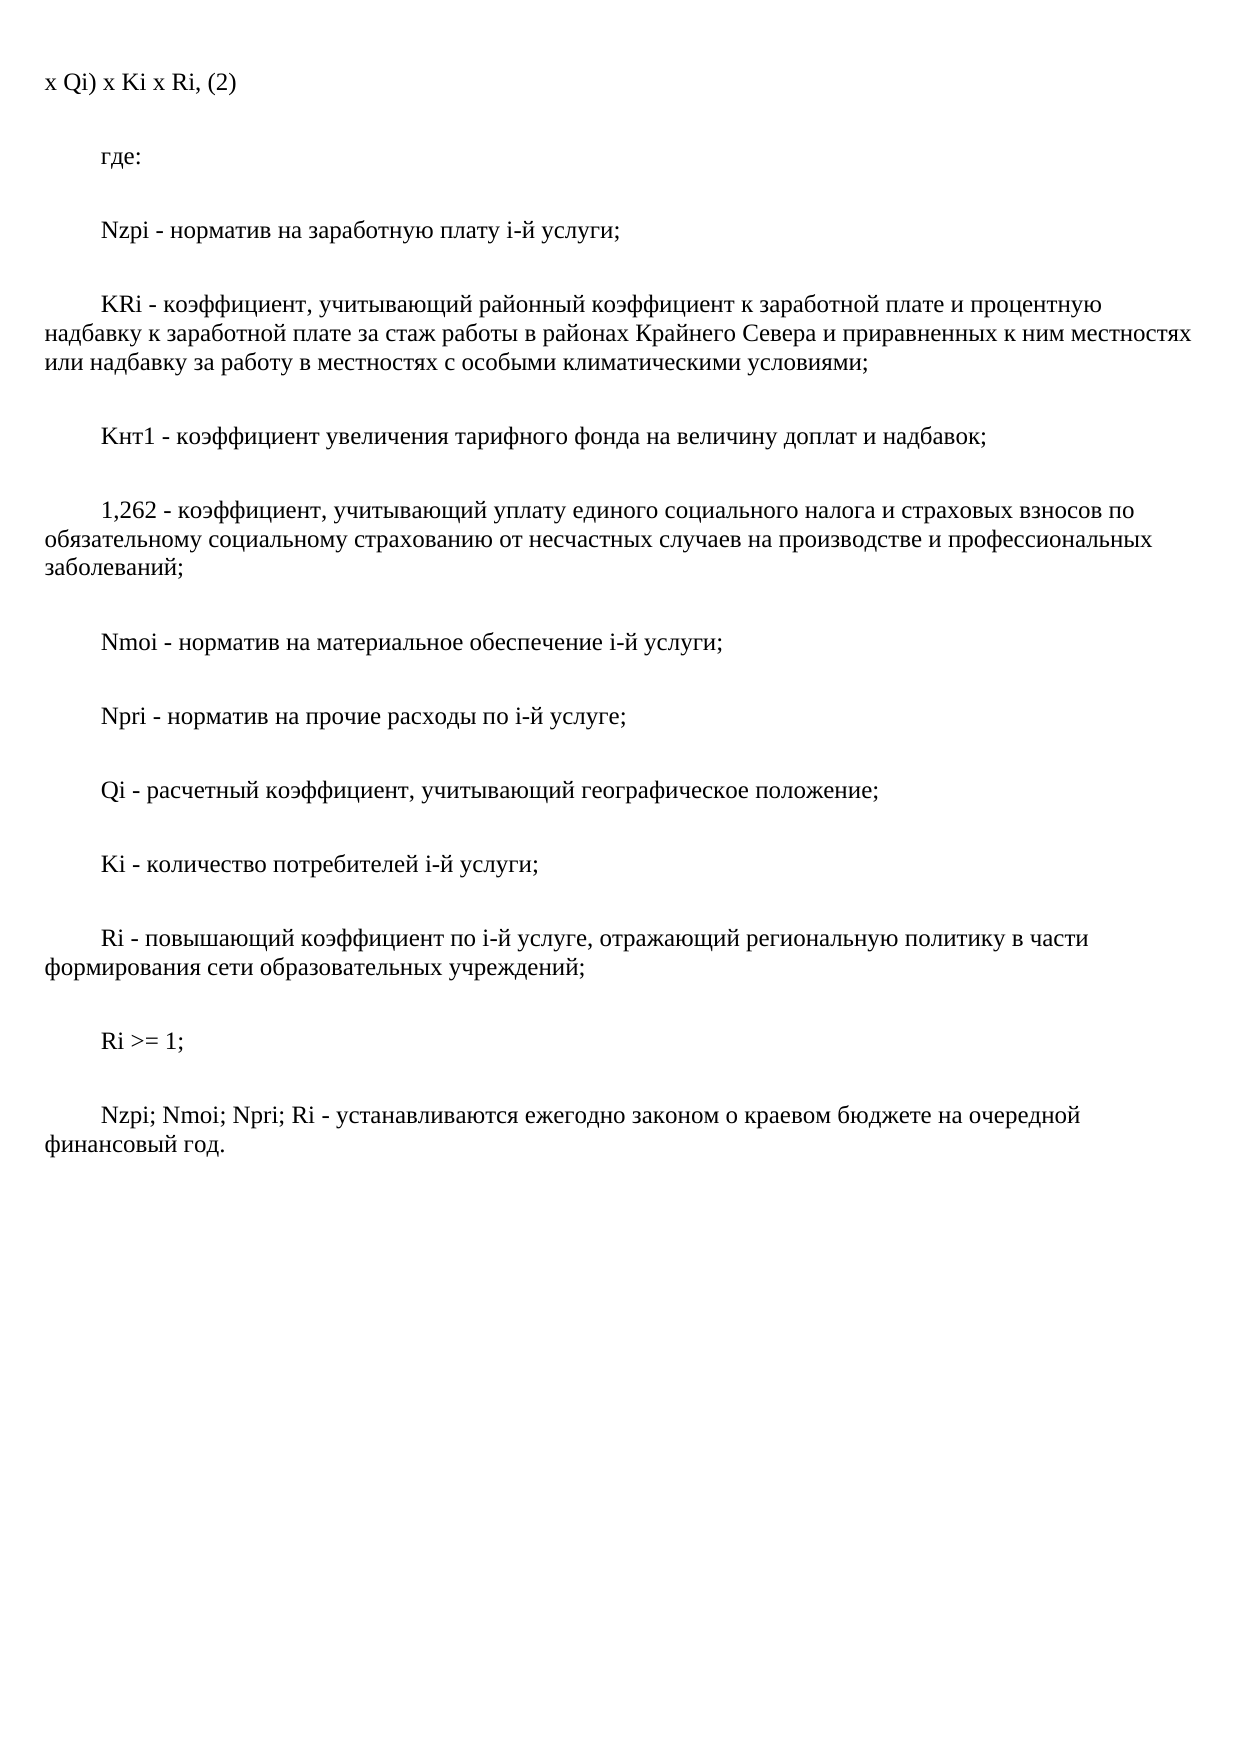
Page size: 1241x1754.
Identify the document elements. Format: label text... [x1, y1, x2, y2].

text Kнт1 - коэффициент увеличения тарифного фонда на величину доплат и надбавок; [44, 421, 1196, 449]
text 1,262 - коэффициент, учитывающий уплату единого социального налога и страховых взносов по обязательному социальному страхованию от несчастных случаев на производстве и профессиональных заболеваний; [44, 495, 1196, 581]
text Ri - повышающий коэффициент по i-й услуге, отражающий региональную политику в части формирования сети образовательных учреждений; [44, 923, 1196, 981]
text Nzpi; Nmoi; Npri; Ri - устанавливаются ежегодно законом о краевом бюджете на очередной финансовый год. [44, 1100, 1196, 1158]
text Nmoi - норматив на материальное обеспечение i-й услуги; [44, 627, 1196, 655]
text где: [44, 141, 1196, 169]
text Qi - расчетный коэффициент, учитывающий географическое положение; [44, 775, 1196, 804]
text Nzpi - норматив на заработную плату i-й услуги; [44, 215, 1196, 244]
text Npri - норматив на прочие расходы по i-й услуге; [44, 701, 1196, 729]
text Ki - количество потребителей i-й услуги; [44, 849, 1196, 878]
text x Qi) x Ki x Ri, (2) [44, 67, 1196, 95]
text Ri >= 1; [44, 1026, 1196, 1055]
text KRi - коэффициент, учитывающий районный коэффициент к заработной плате и процентную надбавку к заработной плате за стаж работы в районах Крайнего Севера и приравненных к ним местностях или надбавку за работу в местностях с особыми климатическими условиями; [44, 289, 1196, 375]
